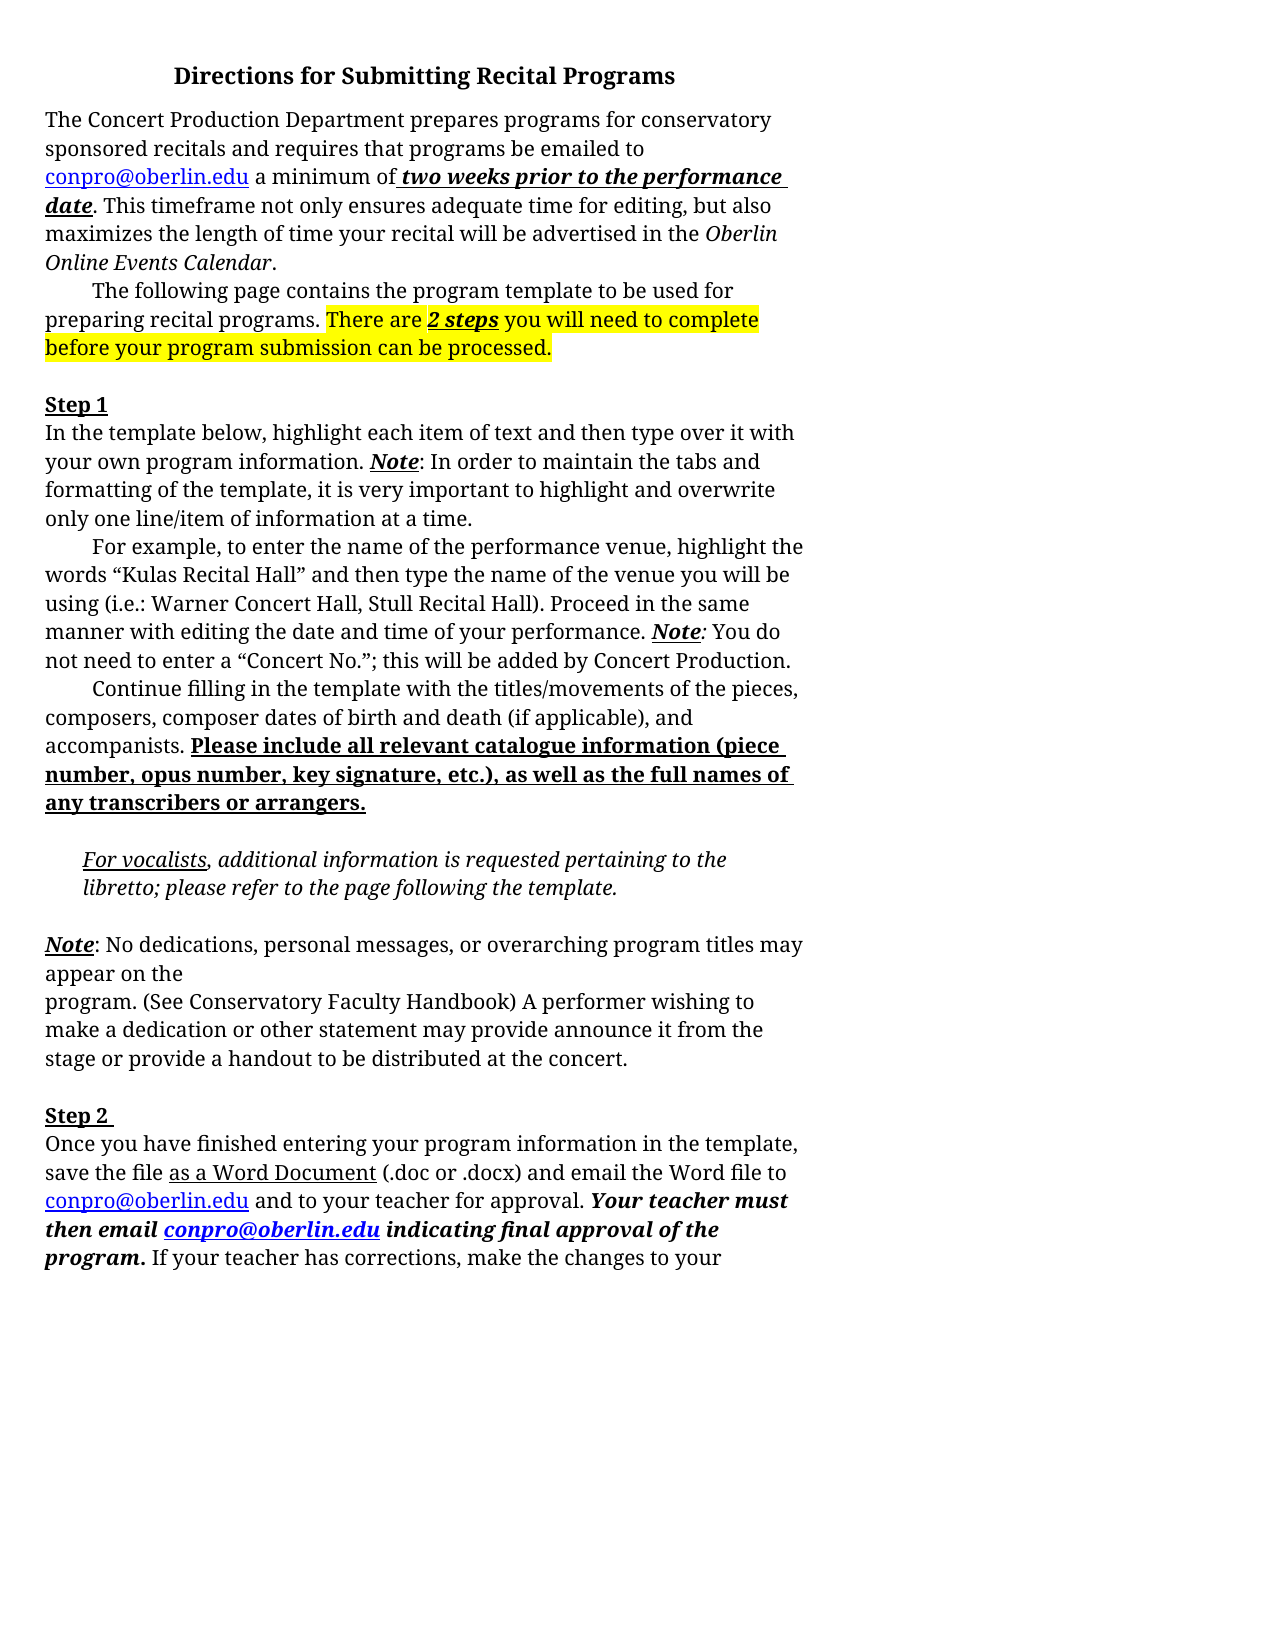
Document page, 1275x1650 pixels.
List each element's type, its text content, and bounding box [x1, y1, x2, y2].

text Note: No dedications, personal messages, or overarching program titles may appear on the [45, 930, 804, 987]
text program. (See Conservatory Faculty Handbook) A performer wishing to make a dedication or other statement may provide announce it from the stage or provide a handout to be distributed at the concert. [45, 987, 804, 1072]
text In the template below, highlight each item of text and then type over it with your own program information. Note: In order to maintain the tabs and formatting of the template, it is very important to highlight and overwrite only one line/item of information at a time. [45, 418, 804, 532]
text Step 1 [45, 390, 804, 418]
text The Concert Production Department prepares programs for conservatory sponsored recitals and requires that programs be emailed to conpro@oberlin.edu a minimum of two weeks prior to the performance date. This timeframe not only ensures adequate time for editing, but also maximizes the length of time your recital will be advertised in the Oberlin Online Events Calendar. [45, 106, 804, 276]
text For vocalists, additional information is requested pertaining to the libretto; please refer to the page following the template. [82, 845, 804, 902]
text The following page contains the program template to be used for preparing recital programs. There are 2 steps you will need to complete before your program submission can be processed. [45, 276, 804, 362]
text Step 2 [45, 1101, 804, 1129]
text Continue filling in the template with the titles/movements of the pieces, composers, composer dates of birth and death (if applicable), and accompanists. Please include all relevant catalogue information (piece number, opus number, key signature, etc.), as well as the full names of any transcribers or arrangers. [45, 674, 804, 817]
text Directions for Submitting Recital Programs [45, 60, 804, 91]
text For example, to enter the name of the performance venue, highlight the words “Kulas Recital Hall” and then type the name of the venue you will be using (i.e.: Warner Concert Hall, Stull Recital Hall). Proceed in the same manner with editing the date and time of your performance. Note: You do not need to enter a “Concert No.”; this will be added by Concert Production. [45, 532, 804, 674]
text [45, 1129, 804, 1272]
